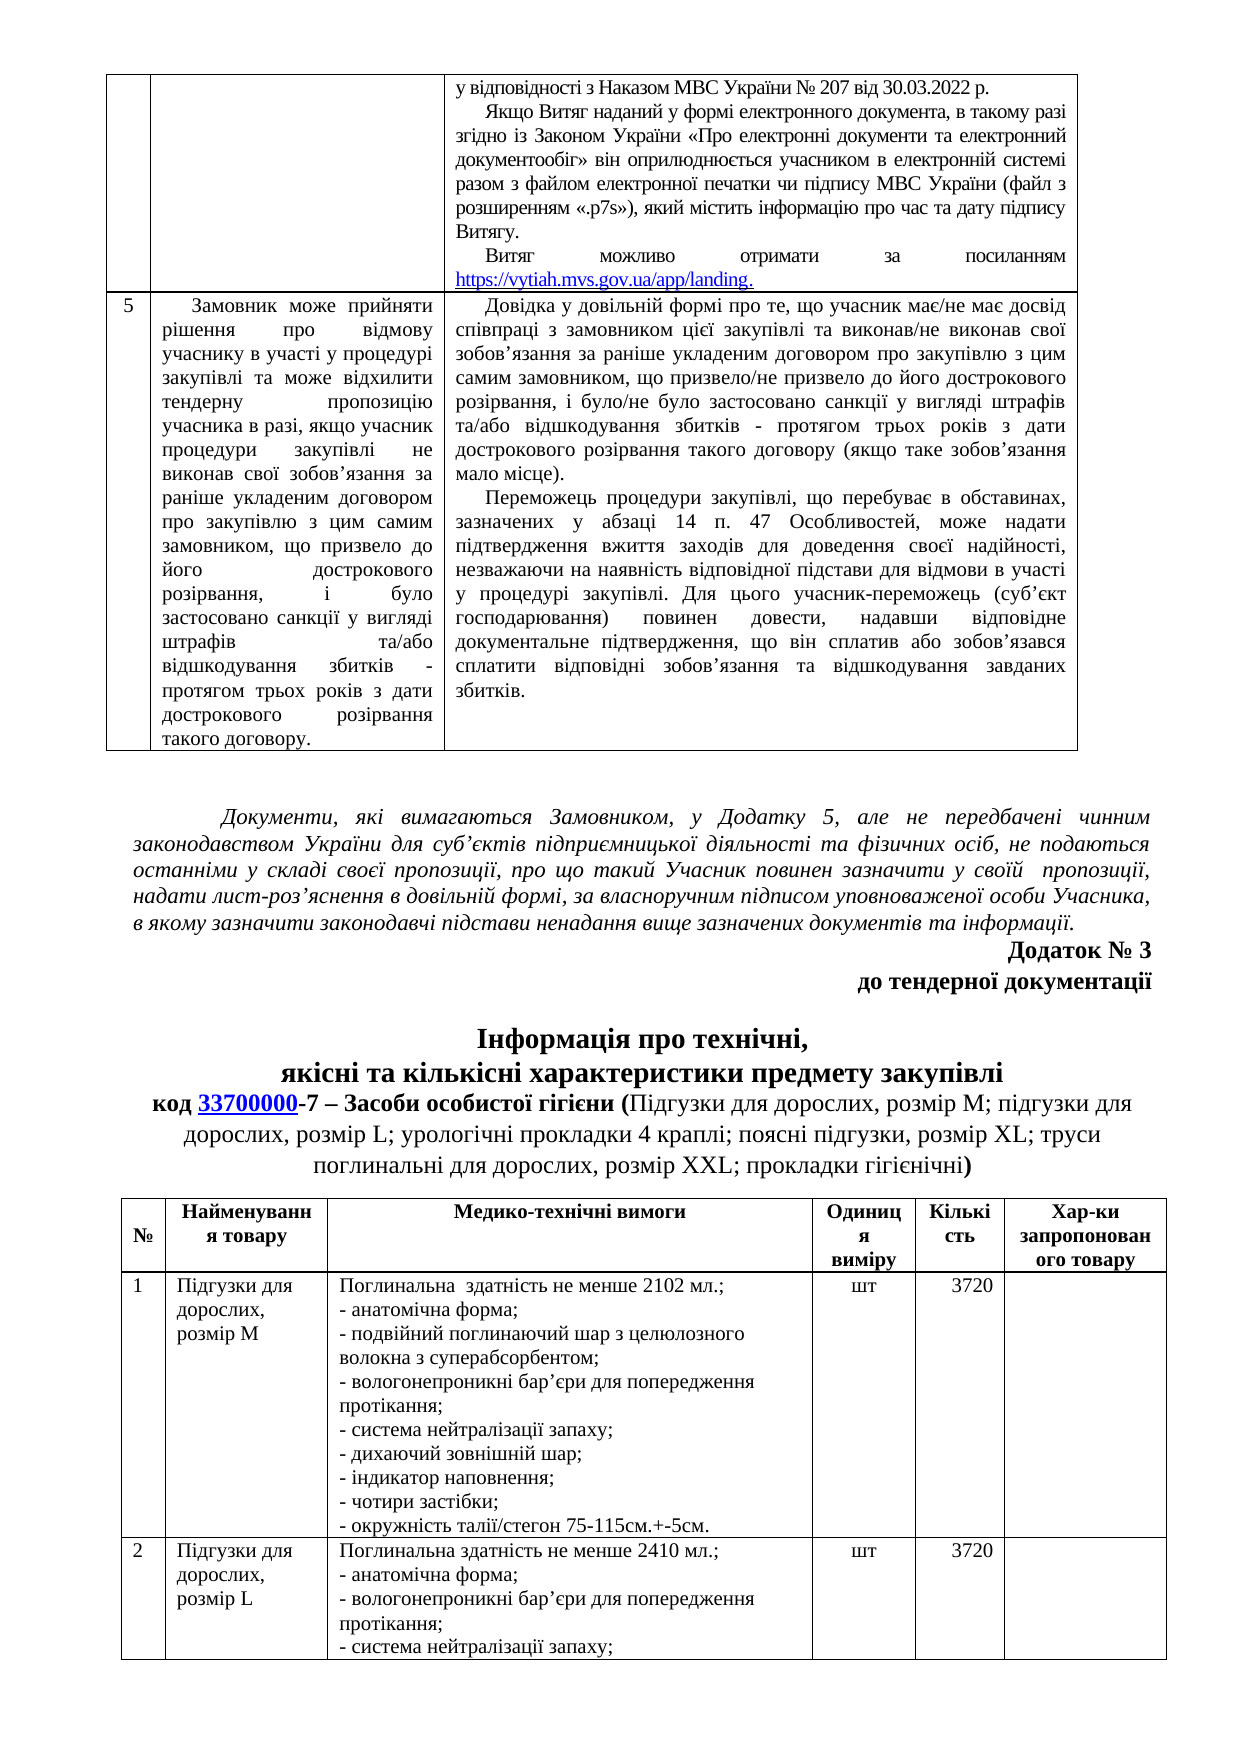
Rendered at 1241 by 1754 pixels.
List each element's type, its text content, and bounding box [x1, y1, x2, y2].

table_cell 5 [107, 293, 150, 750]
table_cell [1005, 1538, 1166, 1658]
table_cell [1005, 1273, 1166, 1537]
table_cell шт [813, 1538, 915, 1658]
text код 33700000-7 – Засоби особистої гігієни (Підгузки для дорослих, розмір М; підгузки для дорослих, розмір L; урологічні прокладки 4 краплі; поясні підгузки, розмір ХL; труси поглинальні для дорослих, розмір ХХL; прокладки гігієнічні) [133, 1088, 1152, 1179]
table_cell 1 [122, 1273, 165, 1537]
table_cell Довідка у довільній формі про те, що учасник має/не має досвід співпраці з замовником цієї закупівлі та виконав/не виконав свої зобов’язання за раніше укладеним договором про закупівлю з цим самим замовником, що призвело/не призвело до його дострокового розірвання, і було/не було застосовано санкції у вигляді штрафів та/або відшкодування збитків - протягом трьох років з дати дострокового розірвання такого договору (якщо таке зобов’язання мало місце). Переможець процедури закупівлі, що перебуває в обставинах, зазначених у абзаці 14 п. 47 Особливостей, може надати підтвердження вжиття заходів для доведення своєї надійності, незважаючи на наявність відповідної підстави для відмови в участі у процедурі закупівлі. Для цього учасник-переможець (суб’єкт господарювання) повинен довести, надавши відповідне документальне підтвердження, що він сплатив або зобов’язався сплатити відповідні зобов’язання та відшкодування завданих збитків. [445, 293, 1077, 750]
text Документи, які вимагаються Замовником, у Додатку 5, але не передбачені чинним законодавством України для суб’єктів підприємницької діяльності та фізичних осіб, не подаються останніми у складі своєї пропозиції, про що такий Учасник повинен зазначити у своїй пропозиції, надати лист-роз’яснення в довільній формі, за власноручним підписом уповноваженої особи Учасника, в якому зазначити законодавчі підстави ненадання вище зазначених документів та інформації. [133, 803, 1152, 935]
text якісні та кількісні характеристики предмету закупівлі [133, 1055, 1152, 1088]
text Інформація про технічні, [133, 1021, 1152, 1055]
table_header Одиниця виміру [813, 1199, 915, 1271]
text Додаток № 3 [133, 935, 1152, 964]
table_cell Поглинальна здатність не менше 2102 мл.; - анатомічна форма; - подвійний поглинаючий шар з целюлозного волокна з суперабсорбентом; - вологонепроникні бар’єри для попередження протікання; - система нейтралізації запаху; - дихаючий зовнішній шар; - індикатор наповнення; - чотири застібки; - окружність талії/стегон 75-115см.+-5см. [328, 1273, 812, 1537]
table_header Медико-технічні вимоги [328, 1199, 812, 1271]
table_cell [166, 1538, 327, 1658]
text до тендерної документації [133, 966, 1152, 995]
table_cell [151, 75, 444, 291]
table_cell 2 [122, 1538, 165, 1658]
table_header Хар-ки запропонованого товару [1005, 1199, 1166, 1271]
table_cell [328, 1538, 812, 1658]
table_cell Замовник може прийняти рішення про відмову учаснику в участі у процедурі закупівлі та може відхилити тендерну пропозицію учасника в разі, якщо учасник процедури закупівлі не виконав свої зобов’язання за раніше укладеним договором про закупівлю з цим самим замовником, що призвело до його дострокового розірвання, і було застосовано санкції у вигляді штрафів та/або відшкодування збитків - протягом трьох років з дати дострокового розірвання такого договору. [151, 293, 444, 750]
table_cell 3720 [916, 1273, 1004, 1537]
table_header Кількість [916, 1199, 1004, 1271]
table_cell шт [813, 1273, 915, 1537]
table_cell Підгузки для дорослих, розмір М [166, 1273, 327, 1537]
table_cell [445, 75, 1077, 291]
table_header № [122, 1199, 165, 1271]
table_cell 4. [107, 75, 150, 291]
table_header Найменування товару [166, 1199, 327, 1271]
table_cell 3720 [916, 1538, 1004, 1658]
